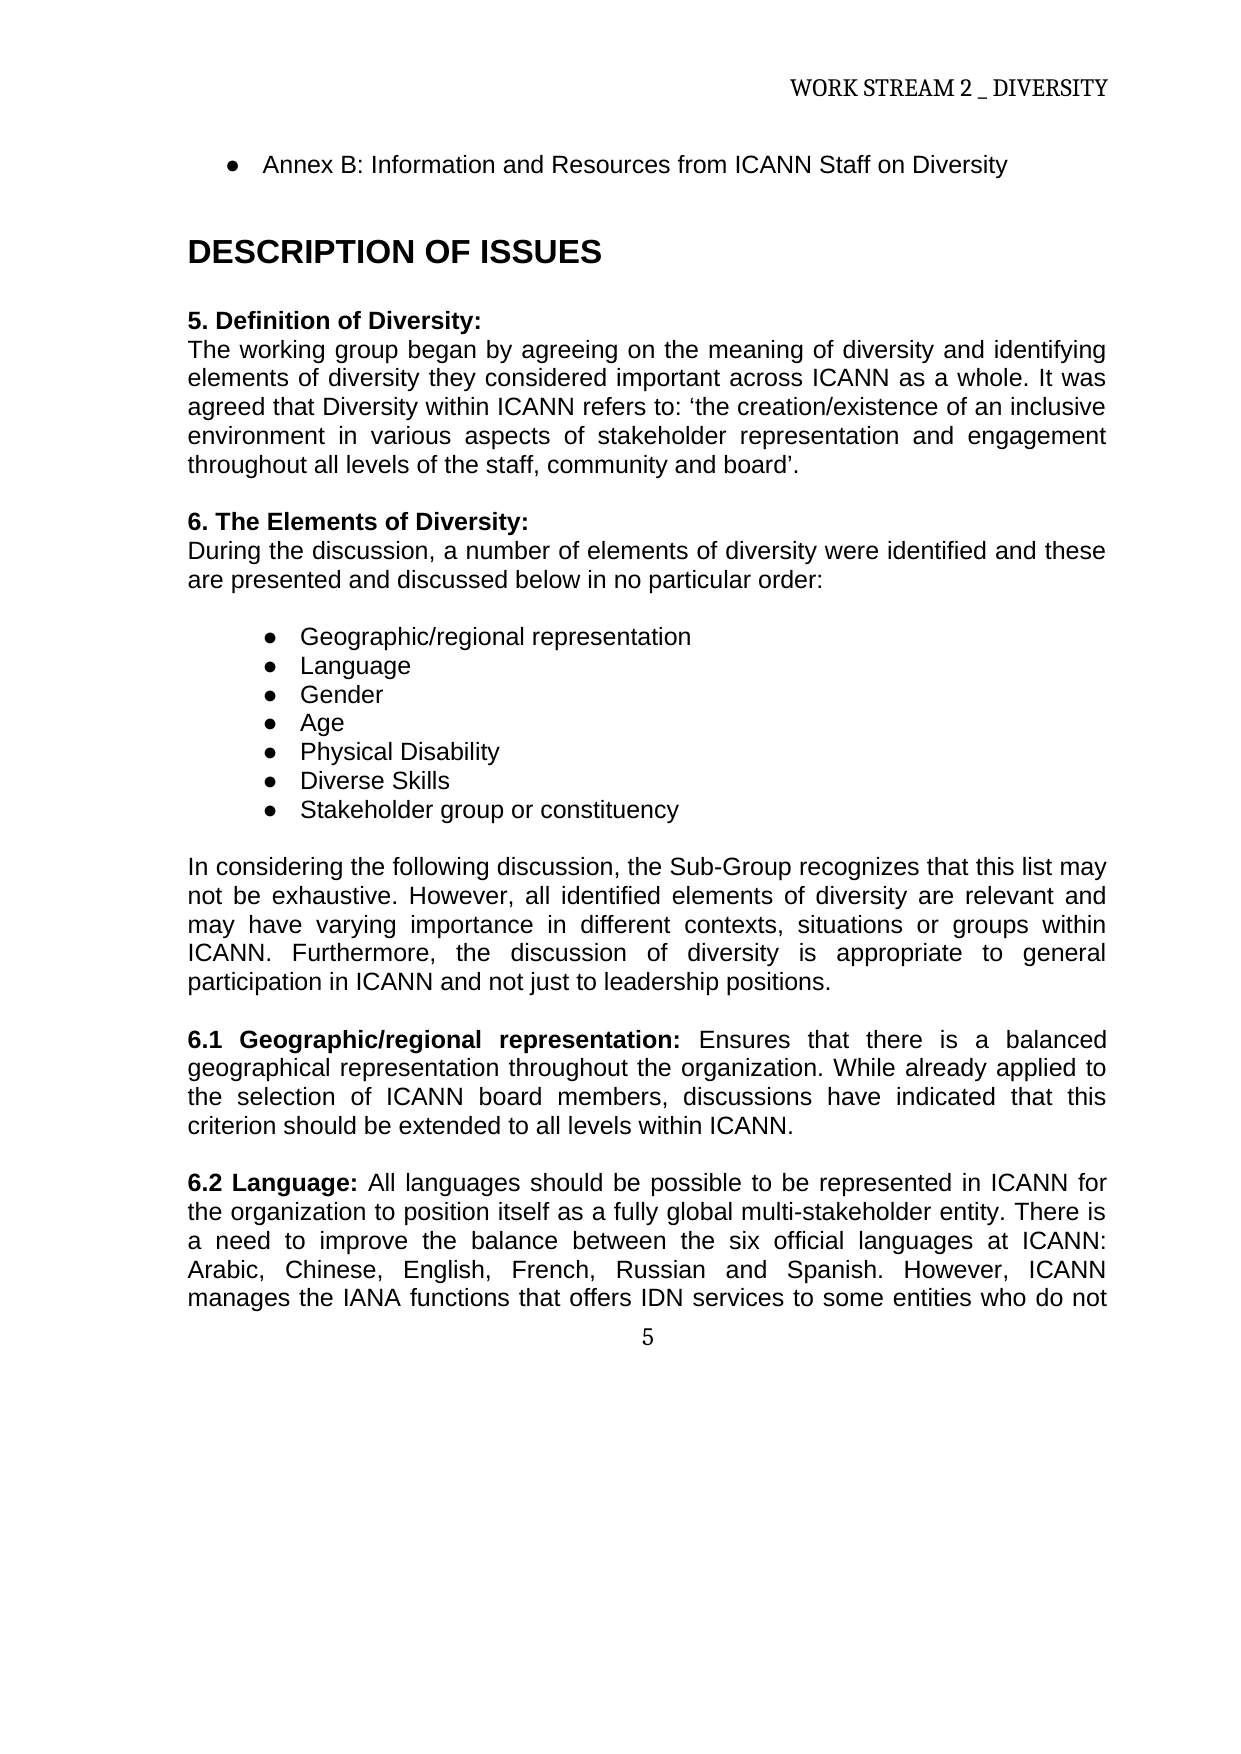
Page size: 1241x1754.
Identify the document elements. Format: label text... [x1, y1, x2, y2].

list Diverse Skills [262, 766, 1108, 795]
list Gender [262, 680, 1108, 708]
list Geographic/regional representation [262, 622, 1108, 651]
list Physical Disability [262, 737, 1108, 766]
list Age [262, 708, 1108, 737]
list Language [262, 651, 1108, 680]
text 6.1 Geographic/regional representation: Ensures that there is a balanced geographical representation throughout the organization. While already applied to the selection of ICANN board members, discussions have indicated that this criterion should be extended to all levels within ICANN. [187, 1025, 1108, 1140]
text 6. The Elements of Diversity: [187, 507, 1108, 536]
text 5. Definition of Diversity: [187, 306, 1108, 335]
title DESCRIPTION OF ISSUES [187, 232, 1108, 271]
list Stakeholder group or constituency [262, 795, 1108, 823]
text During the discussion, a number of elements of diversity were identified and these are presented and discussed below in no particular order: [187, 536, 1108, 593]
text The working group began by agreeing on the meaning of diversity and identifying elements of diversity they considered important across ICANN as a whole. It was agreed that Diversity within ICANN refers to: ‘the creation/existence of an inclusive environment in various aspects of stakeholder representation and engagement throughout all levels of the staff, community and board’. [187, 335, 1108, 478]
list Annex B: Information and Resources from ICANN Staff on Diversity [225, 150, 1108, 179]
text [187, 1168, 1108, 1312]
text In considering the following discussion, the Sub-Group recognizes that this list may not be exhaustive. However, all identified elements of diversity are relevant and may have varying importance in different contexts, situations or groups within ICANN. Furthermore, the discussion of diversity is appropriate to general participation in ICANN and not just to leadership positions. [187, 852, 1108, 996]
